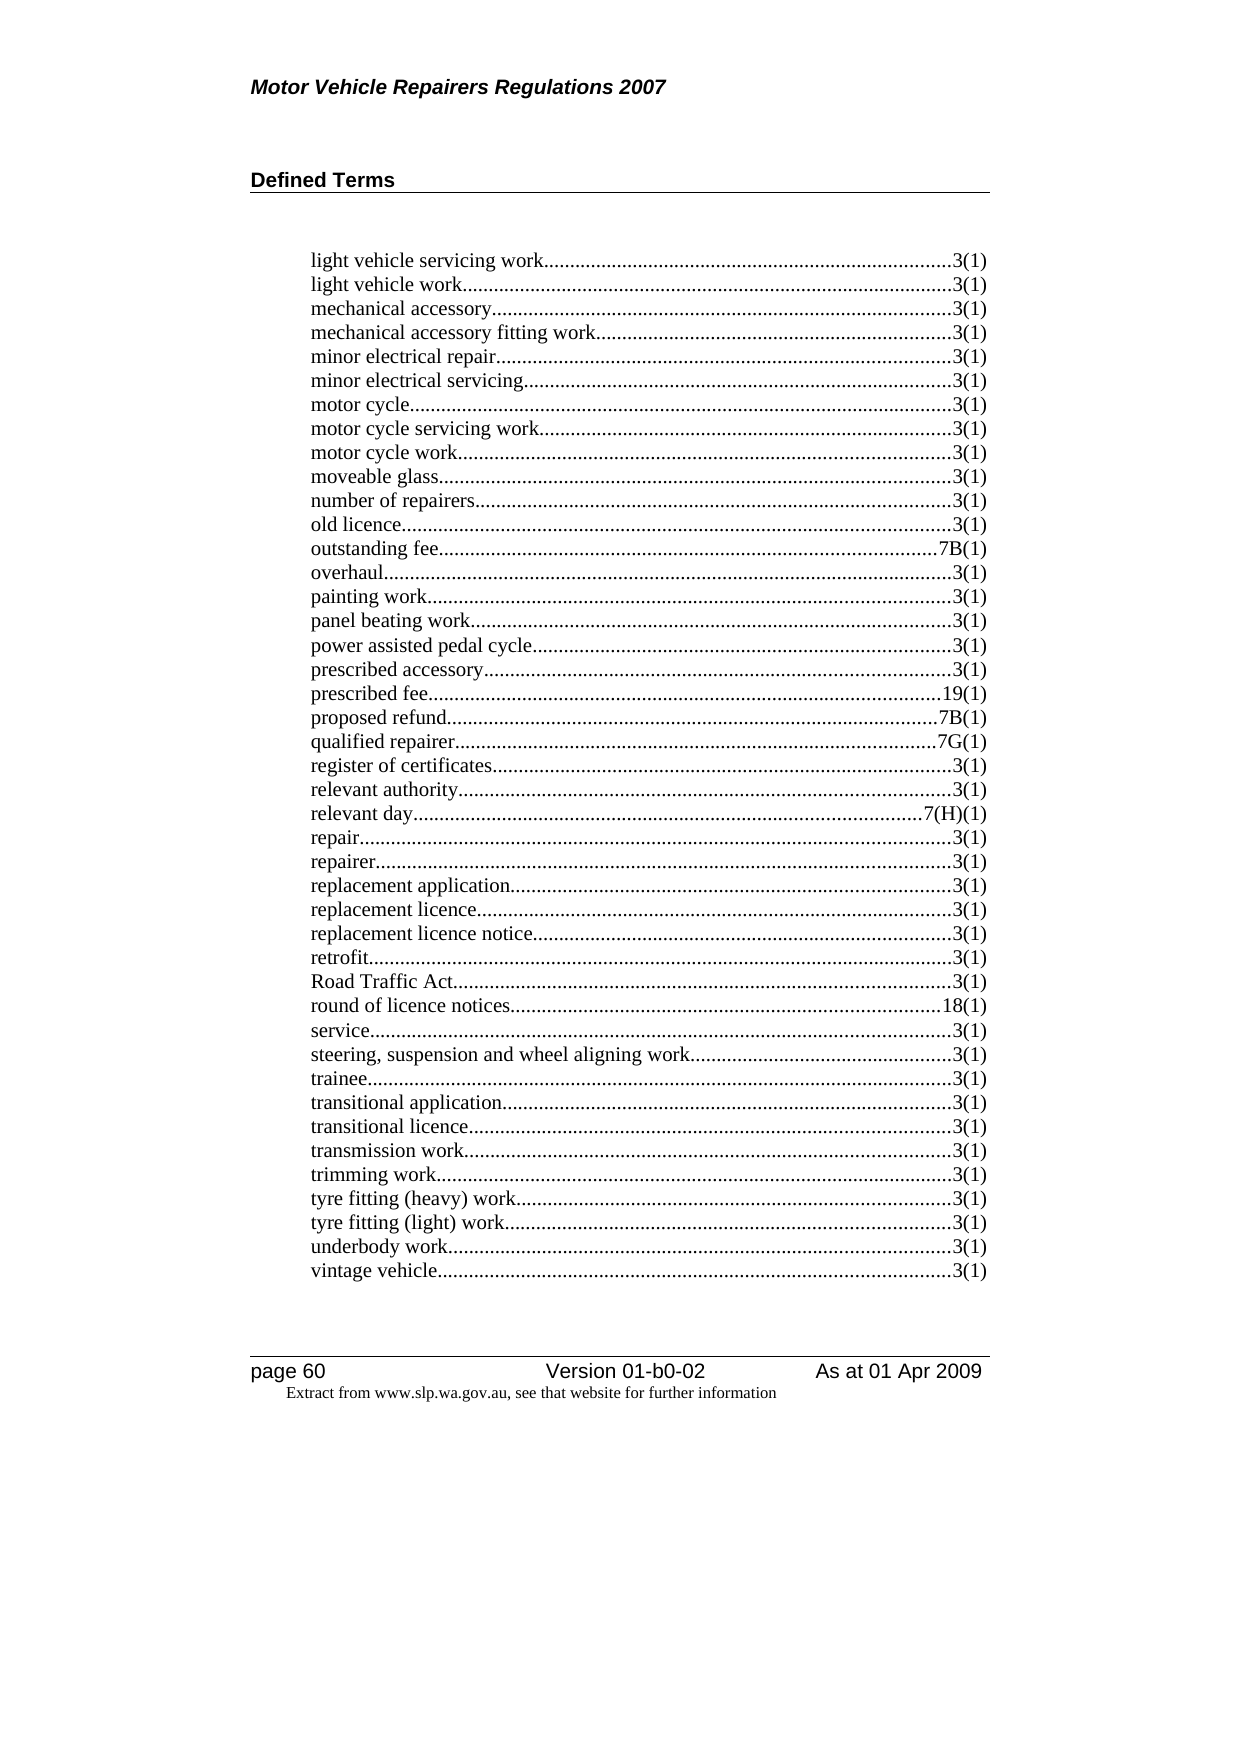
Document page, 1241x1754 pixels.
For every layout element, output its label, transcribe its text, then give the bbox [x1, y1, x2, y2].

text prescribed fee 19(1) [311, 681, 929, 705]
text trimming work 3(1) [311, 1162, 929, 1186]
text painting work 3(1) [311, 584, 929, 608]
text qualified repairer 7G(1) [311, 729, 929, 753]
text round of licence notices 18(1) [311, 993, 929, 1017]
text relevant day 7(H)(1) [311, 801, 929, 825]
text trainee 3(1) [311, 1066, 929, 1090]
text vintage vehicle 3(1) [311, 1258, 929, 1282]
text minor electrical servicing 3(1) [311, 368, 929, 392]
text mechanical accessory fitting work 3(1) [311, 320, 929, 344]
text service 3(1) [311, 1017, 929, 1042]
text transmission work 3(1) [311, 1138, 929, 1162]
text panel beating work 3(1) [311, 608, 929, 632]
text replacement licence 3(1) [311, 897, 929, 921]
text proposed refund 7B(1) [311, 705, 929, 729]
text register of certificates 3(1) [311, 753, 929, 777]
text mechanical accessory 3(1) [311, 296, 929, 320]
text transitional application 3(1) [311, 1090, 929, 1114]
text replacement application 3(1) [311, 873, 929, 897]
text steering, suspension and wheel aligning work 3(1) [311, 1042, 929, 1066]
text tyre fitting (heavy) work 3(1) [311, 1186, 929, 1210]
text Road Traffic Act 3(1) [311, 969, 929, 993]
text replacement licence notice 3(1) [311, 921, 929, 945]
text repair 3(1) [311, 825, 929, 849]
text motor cycle 3(1) [311, 392, 929, 416]
text motor cycle work 3(1) [311, 440, 929, 464]
text minor electrical repair 3(1) [311, 344, 929, 368]
text moveable glass 3(1) [311, 464, 929, 488]
text light vehicle work 3(1) [311, 272, 929, 296]
text light vehicle servicing work 3(1) [311, 247, 929, 272]
text transitional licence 3(1) [311, 1114, 929, 1138]
text power assisted pedal cycle 3(1) [311, 632, 929, 657]
text prescribed accessory 3(1) [311, 657, 929, 681]
text repairer 3(1) [311, 849, 929, 873]
text underbody work 3(1) [311, 1234, 929, 1258]
text outstanding fee 7B(1) [311, 536, 929, 560]
text tyre fitting (light) work 3(1) [311, 1210, 929, 1234]
text retrofit 3(1) [311, 945, 929, 969]
text motor cycle servicing work 3(1) [311, 416, 929, 440]
text number of repairers 3(1) [311, 488, 929, 512]
text relevant authority 3(1) [311, 777, 929, 801]
text old licence 3(1) [311, 512, 929, 536]
text overhaul 3(1) [311, 560, 929, 584]
